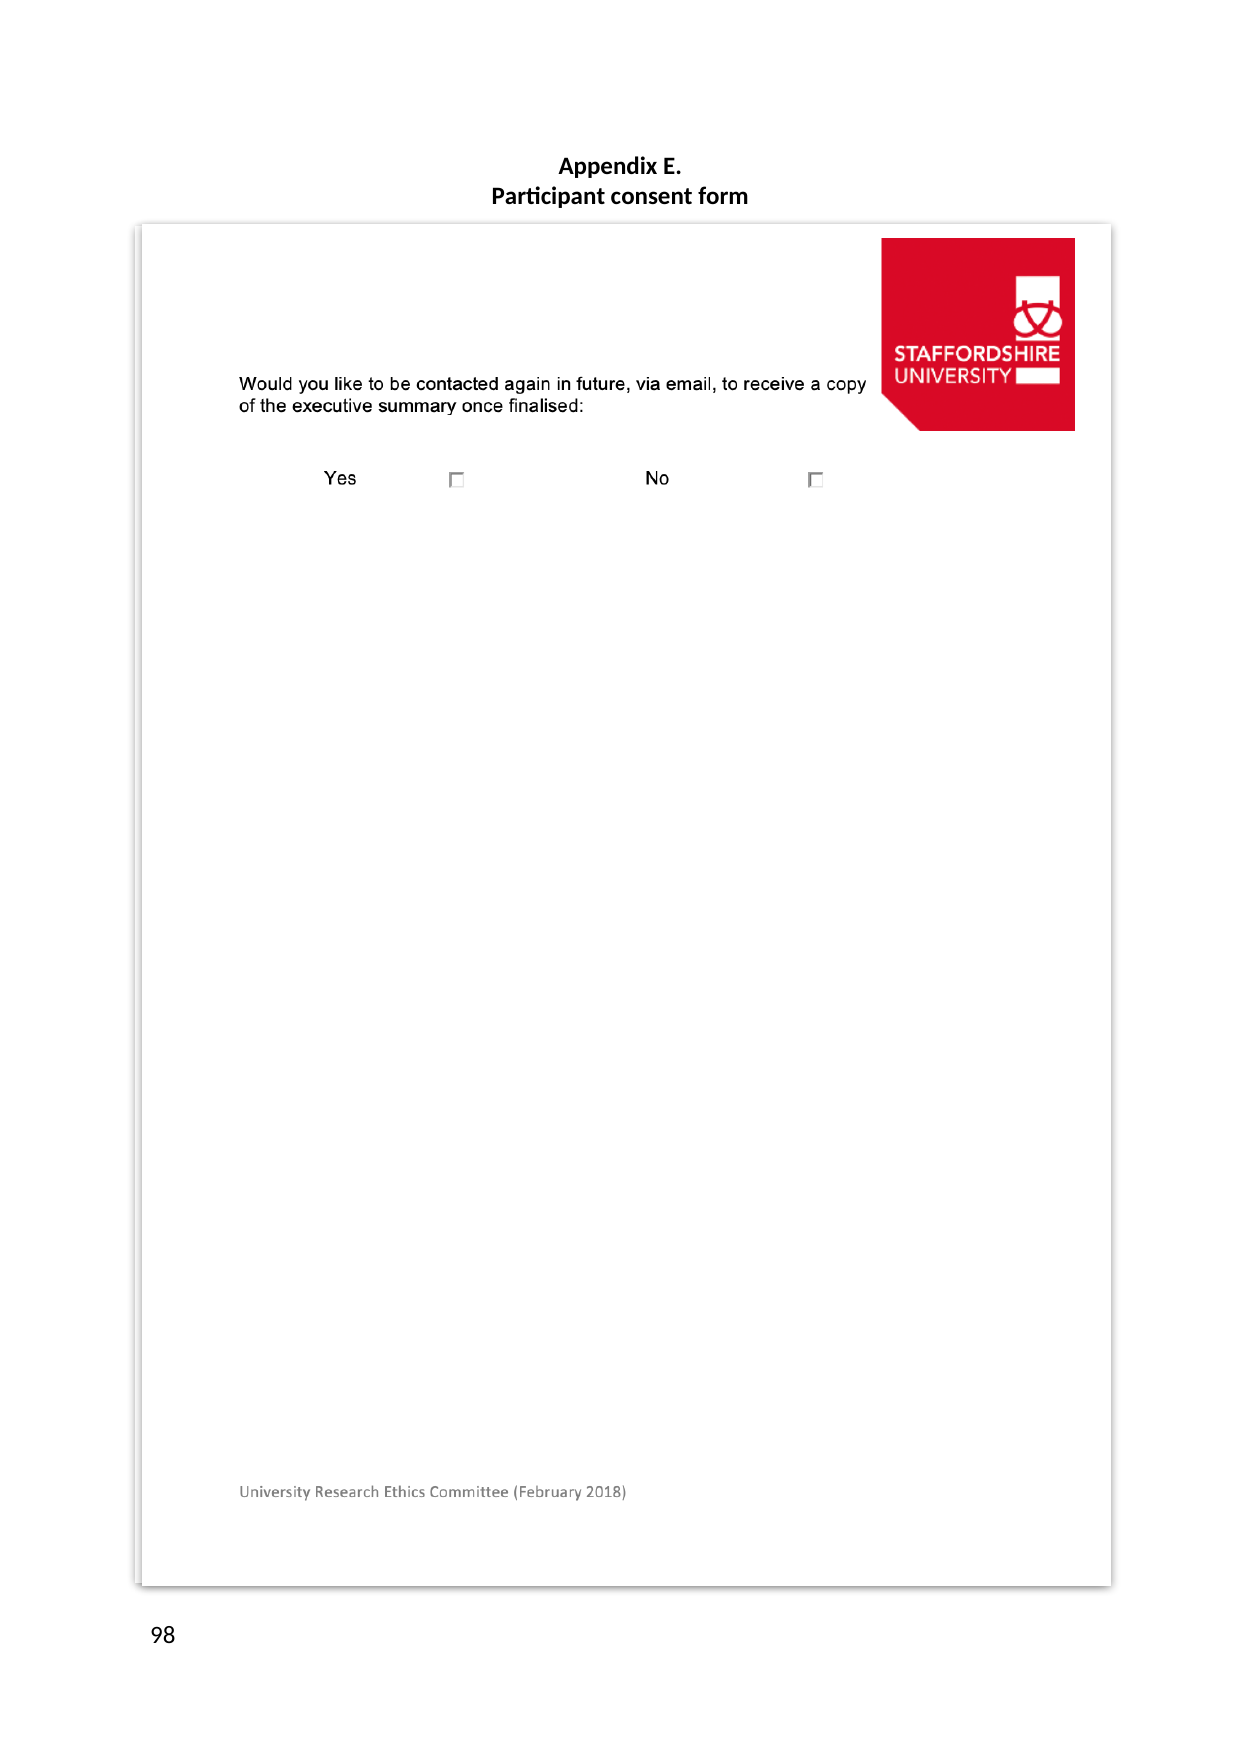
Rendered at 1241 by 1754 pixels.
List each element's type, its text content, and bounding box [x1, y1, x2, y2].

text Appendix E. Participant consent form [150, 150, 1090, 211]
picture [156, 238, 1097, 1571]
